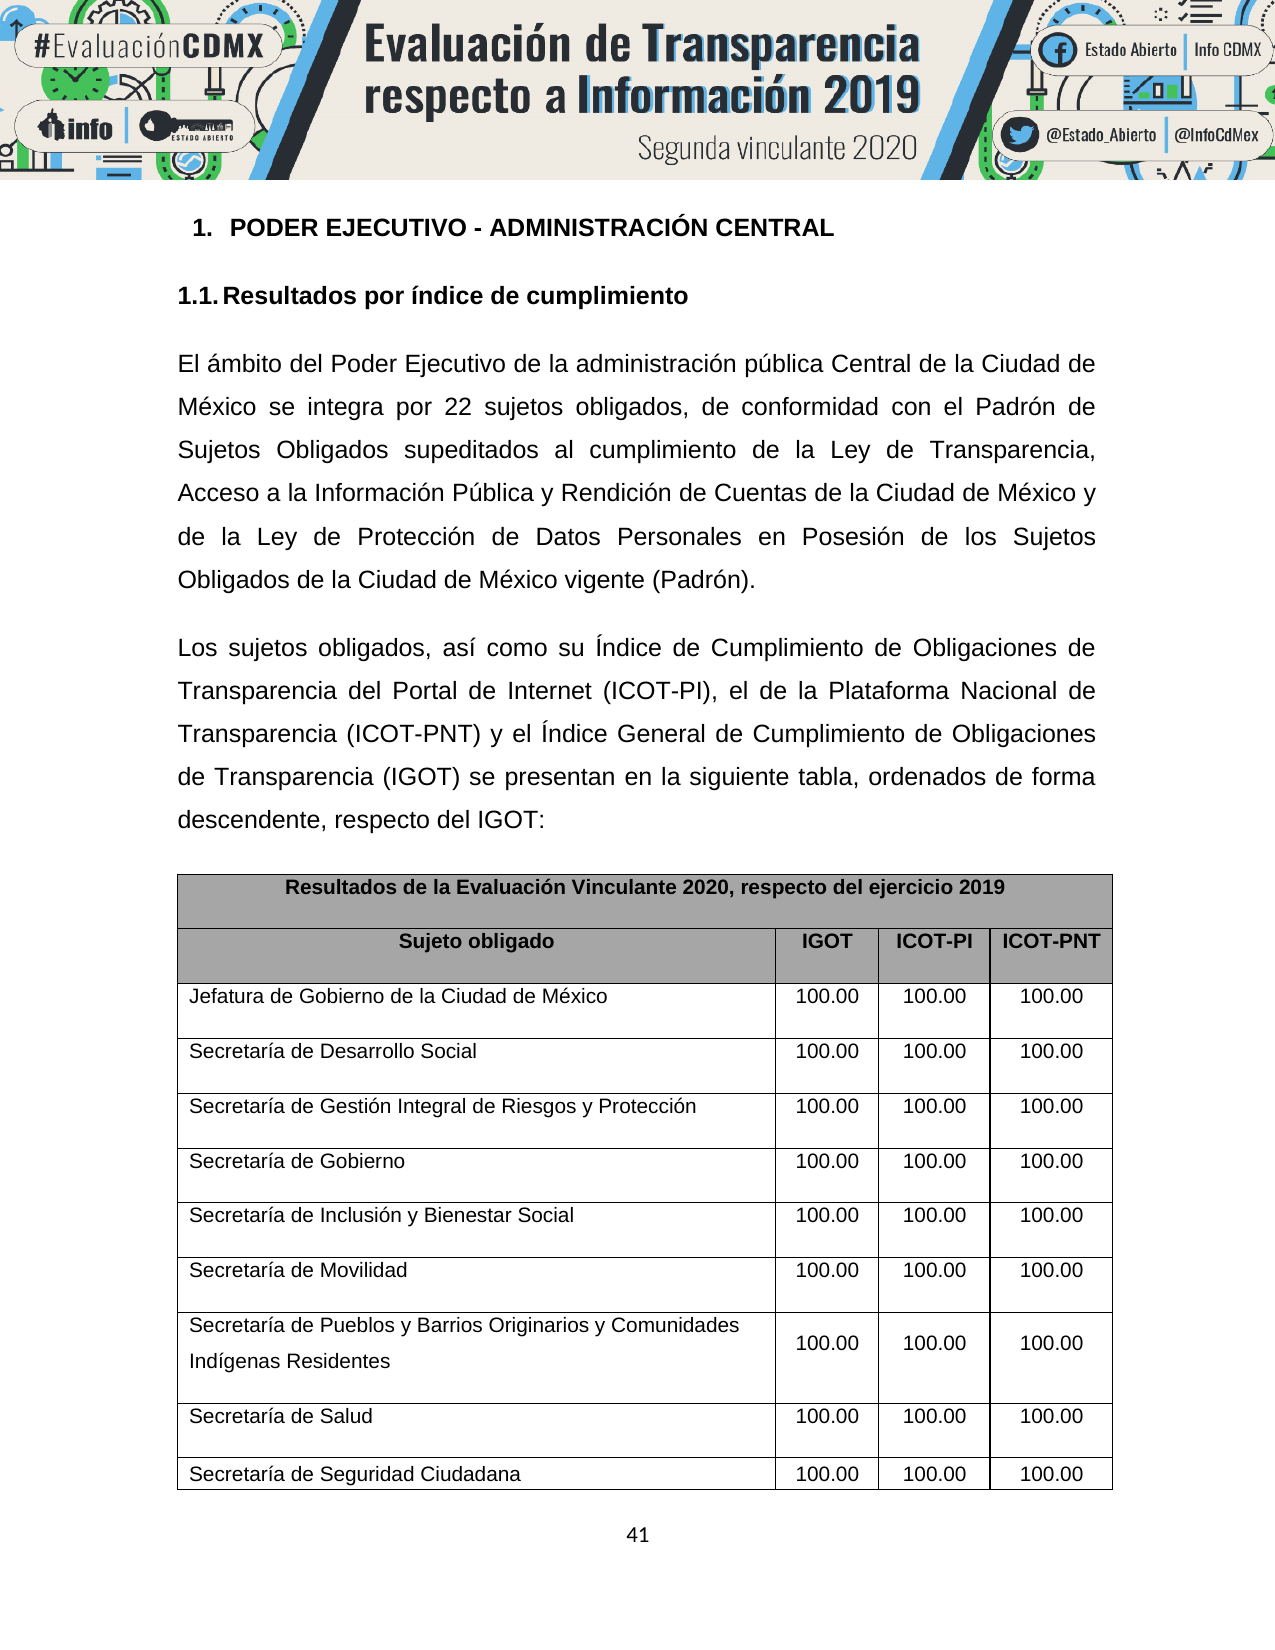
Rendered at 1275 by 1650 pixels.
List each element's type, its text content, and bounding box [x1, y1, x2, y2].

subtitle Resultados por índice de cumplimiento [177, 281, 1098, 310]
table_cell 100.00 [991, 1039, 1112, 1093]
table_cell 100.00 [776, 1094, 878, 1147]
table_cell 100.00 [991, 984, 1112, 1038]
table_cell 100.00 [991, 1258, 1112, 1312]
table_cell Secretaría de Gestión Integral de Riesgos y Protección [178, 1094, 775, 1147]
table_cell 100.00 [879, 1149, 989, 1202]
table_cell 100.00 [776, 1404, 878, 1457]
table_cell 100.00 [879, 1203, 989, 1257]
table_cell 100.00 [879, 1313, 989, 1402]
table_cell 100.00 [879, 1094, 989, 1147]
text El ámbito del Poder Ejecutivo de la administración pública Central de la Ciudad de México se integra por 22 sujetos obligados, de conformidad con el Padrón de Sujetos Obligados supeditados al cumplimiento de la Ley de Transparencia, Acceso a la Información Pública y Rendición de Cuentas de la Ciudad de México y de la Ley de Protección de Datos Personales en Posesión de los Sujetos Obligados de la Ciudad de México vigente (Padrón). [177, 349, 1098, 593]
table_header Resultados de la Evaluación Vinculante 2020, respecto del ejercicio 2019 [178, 875, 1112, 928]
table_cell 100.00 [991, 1094, 1112, 1147]
table_cell 100.00 [879, 1404, 989, 1457]
table_cell Secretaría de Pueblos y Barrios Originarios y Comunidades Indígenas Residentes [178, 1313, 775, 1402]
table_cell Secretaría de Inclusión y Bienestar Social [178, 1203, 775, 1257]
table_cell 100.00 [776, 1203, 878, 1257]
table_cell 100.00 [776, 1258, 878, 1312]
table_cell Secretaría de Movilidad [178, 1258, 775, 1312]
table_cell 100.00 [991, 1458, 1112, 1488]
table_cell 100.00 [776, 1313, 878, 1402]
table_cell ICOT-PI [879, 929, 989, 983]
table_cell Secretaría de Salud [178, 1404, 775, 1457]
table_cell Secretaría de Gobierno [178, 1149, 775, 1202]
table_cell IGOT [776, 929, 878, 983]
table_cell 100.00 [991, 1149, 1112, 1202]
table_cell 100.00 [879, 1458, 989, 1488]
table_cell 100.00 [991, 1313, 1112, 1402]
subtitle PODER EJECUTIVO - ADMINISTRACIÓN CENTRAL [192, 148, 1098, 242]
table_cell 100.00 [776, 1039, 878, 1093]
table_cell 100.00 [776, 1149, 878, 1202]
table_cell Secretaría de Seguridad Ciudadana [178, 1458, 775, 1488]
table_cell 100.00 [879, 1039, 989, 1093]
table_cell 100.00 [991, 1404, 1112, 1457]
text Los sujetos obligados, así como su Índice de Cumplimiento de Obligaciones de Transparencia del Portal de Internet (ICOT-PI), el de la Plataforma Nacional de Transparencia (ICOT-PNT) y el Índice General de Cumplimiento de Obligaciones de Transparencia (IGOT) se presentan en la siguiente tabla, ordenados de forma descendente, respecto del IGOT: [177, 633, 1098, 834]
table_cell 100.00 [879, 1258, 989, 1312]
table_cell 100.00 [776, 984, 878, 1038]
table_cell Secretaría de Desarrollo Social [178, 1039, 775, 1093]
table_cell ICOT-PNT [991, 929, 1112, 983]
table_cell 100.00 [879, 984, 989, 1038]
table_cell Jefatura de Gobierno de la Ciudad de México [178, 984, 775, 1038]
table_cell 100.00 [776, 1458, 878, 1488]
picture [0, 0, 1275, 180]
table_cell 100.00 [991, 1203, 1112, 1257]
table_cell Sujeto obligado [178, 929, 775, 983]
